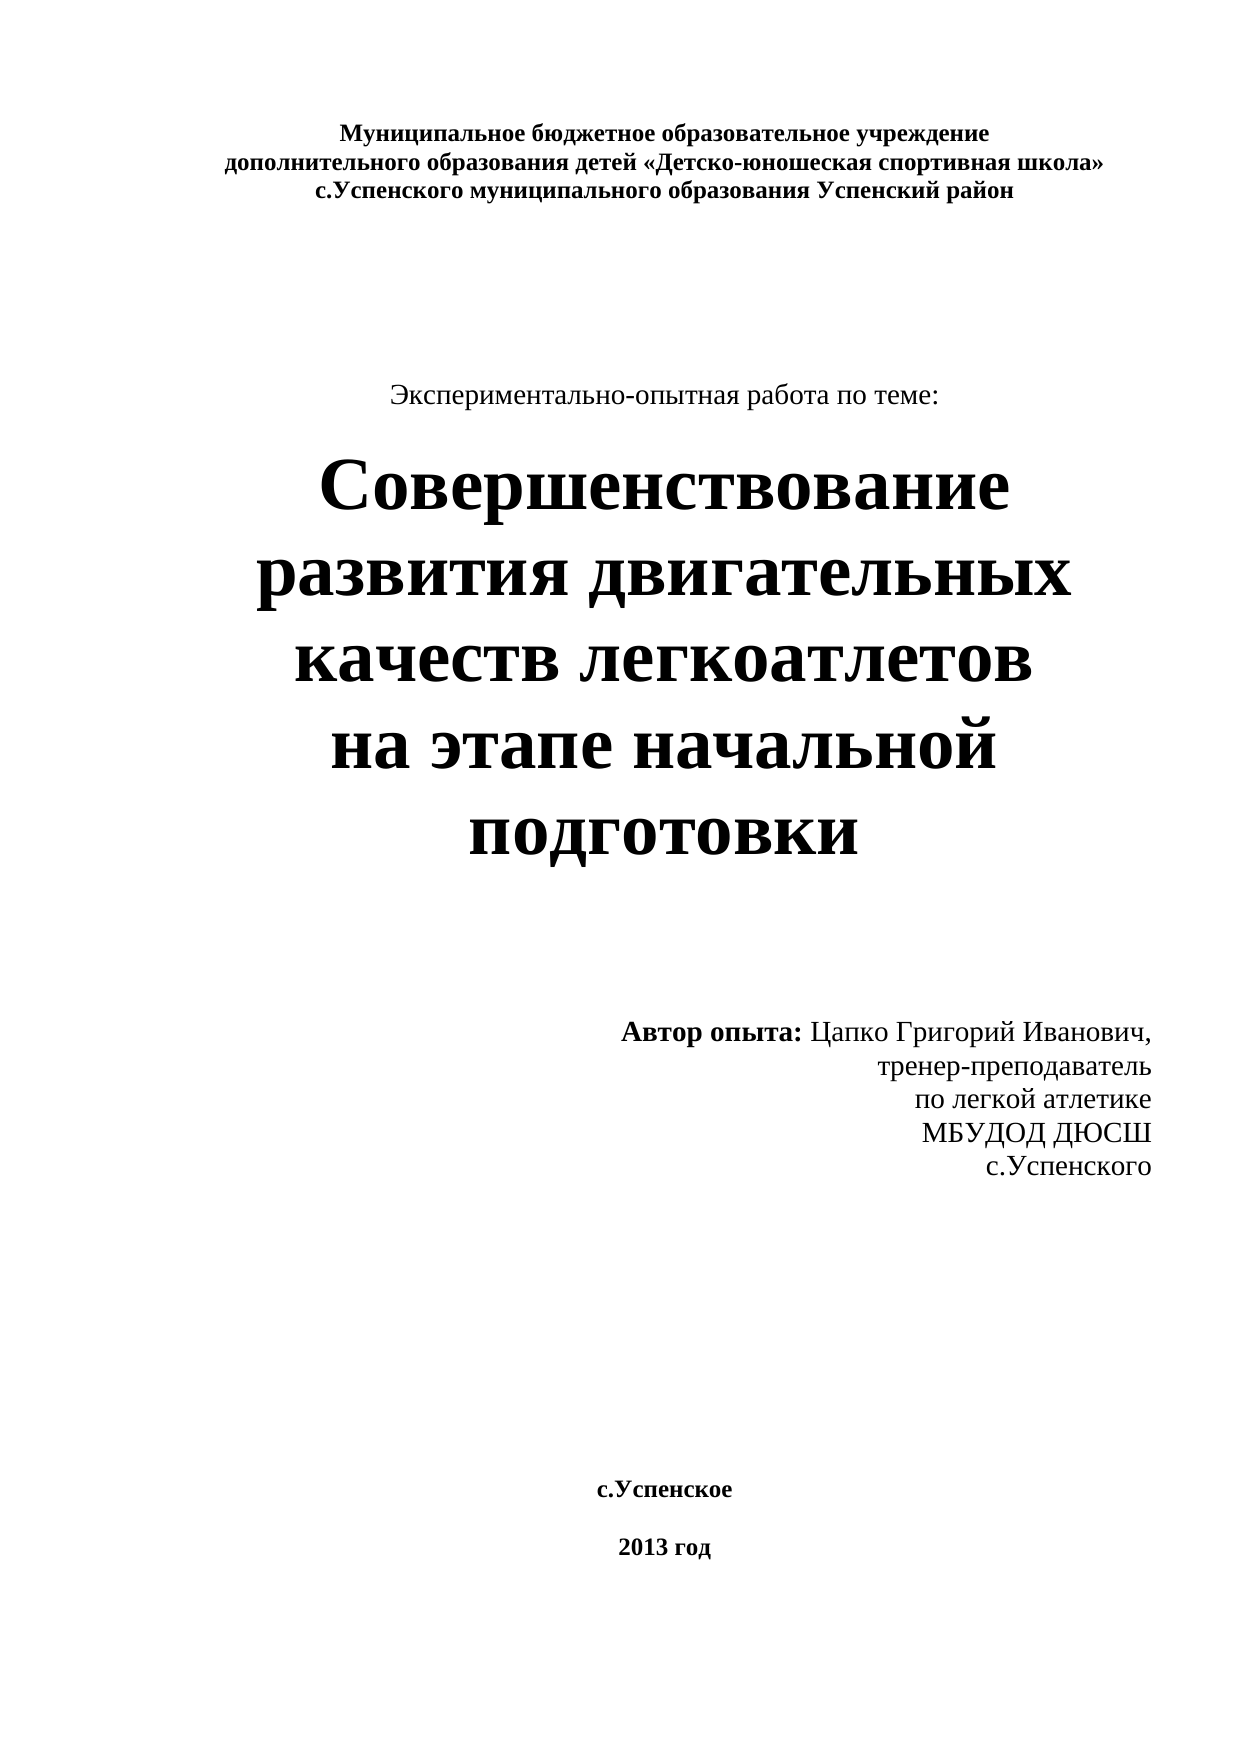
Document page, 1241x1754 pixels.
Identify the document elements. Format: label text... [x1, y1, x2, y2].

text Автор опыта: Цапко Григорий Иванович, [177, 1014, 1152, 1048]
text по легкой атлетике [177, 1081, 1152, 1115]
text Совершенствование развития двигательных качеств легкоатлетов [177, 439, 1152, 698]
text МБУДОД ДЮСШ [177, 1115, 1152, 1148]
text Экспериментально-опытная работа по теме: [177, 377, 1152, 410]
text тренер-преподаватель [177, 1048, 1152, 1081]
text с.Успенского [177, 1148, 1152, 1182]
text дополнительного образования детей «Детско-юношеская спортивная школа» с.Успенского муниципального образования Успенский район [177, 147, 1152, 204]
text Муниципальное бюджетное образовательное учреждение [177, 118, 1152, 147]
text на этапе начальной подготовки [177, 698, 1152, 870]
text 2013 год [177, 1532, 1152, 1560]
text с.Успенское [177, 1474, 1152, 1503]
